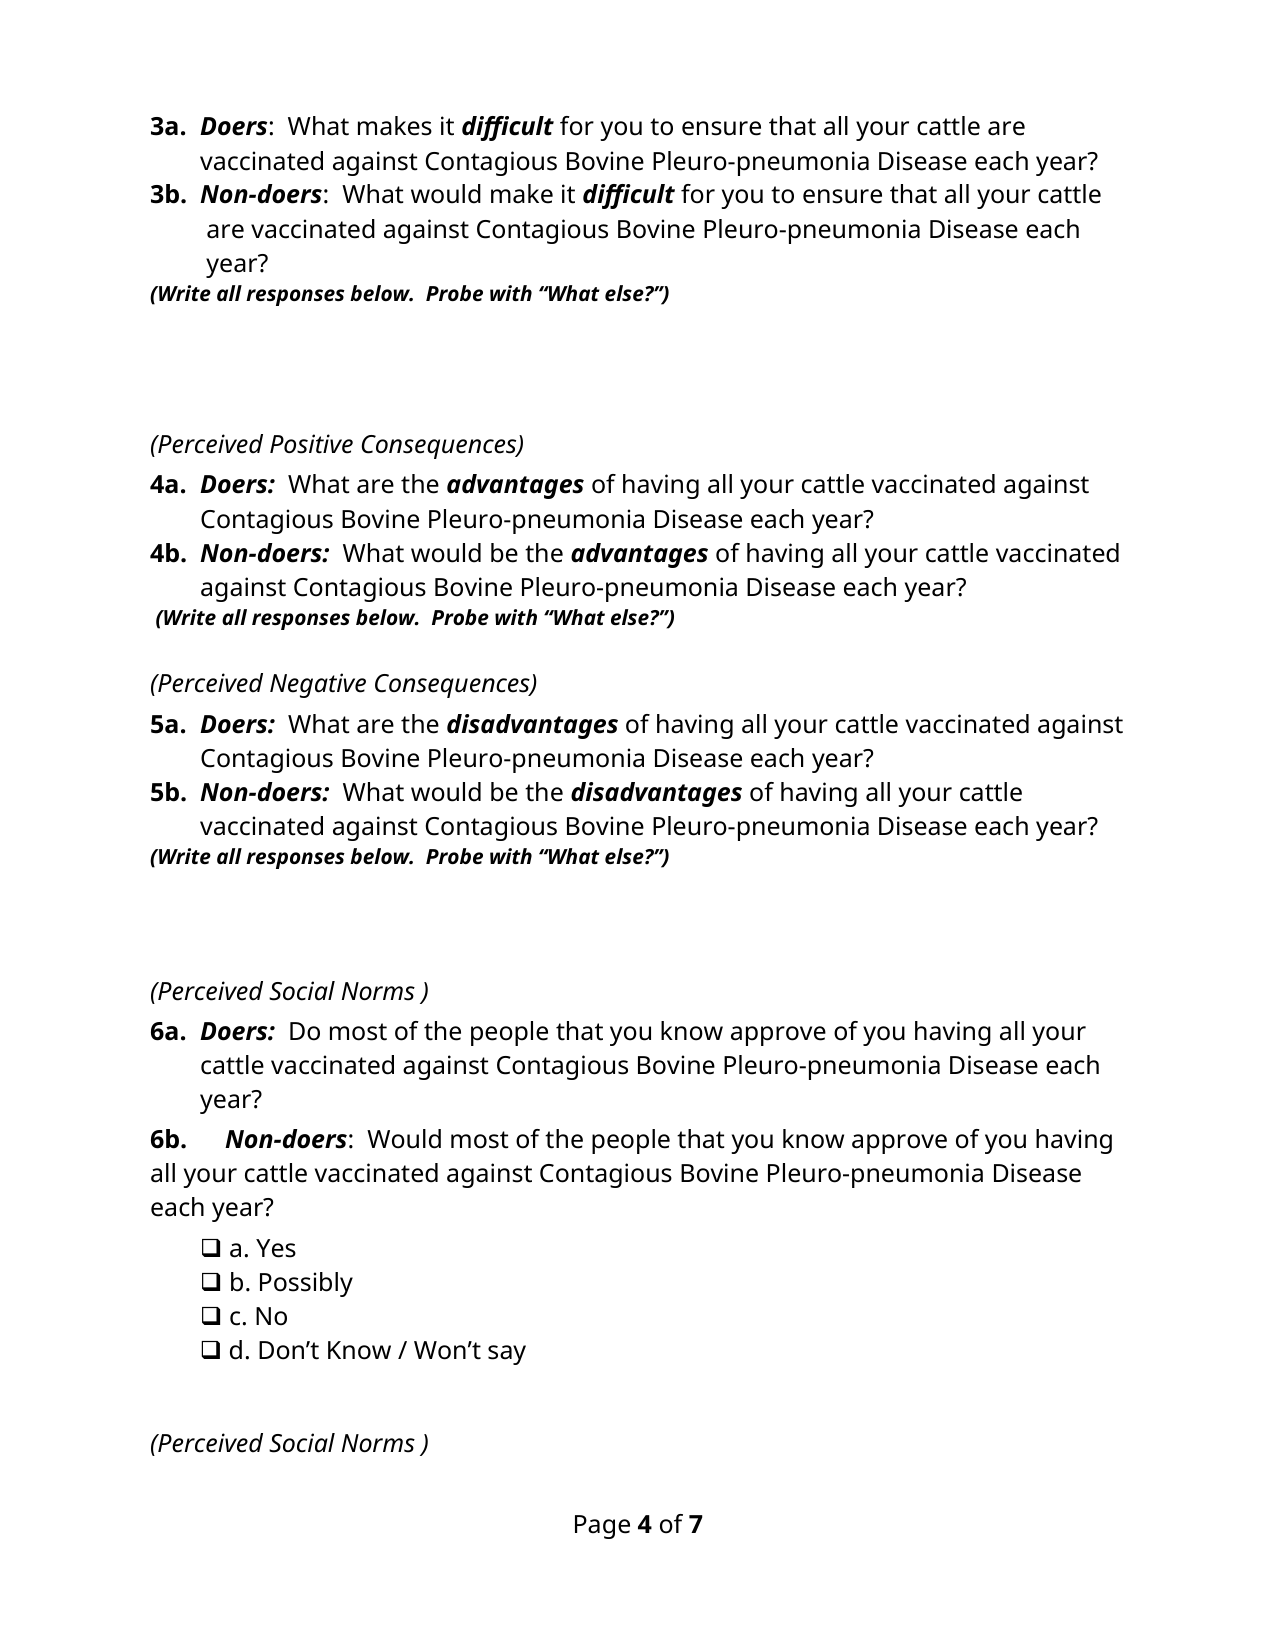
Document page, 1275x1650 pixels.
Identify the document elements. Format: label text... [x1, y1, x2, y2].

text b. Possibly [200, 1264, 1125, 1298]
text 6a. Doers: Do most of the people that you know approve of you having all your cattle vaccinated against Contagious Bovine Pleuro-pneumonia Disease each year? [150, 1013, 1125, 1116]
text 6b. Non-doers: Would most of the people that you know approve of you having all your cattle vaccinated against Contagious Bovine Pleuro-pneumonia Disease each year? [150, 1122, 1125, 1224]
text c. No [200, 1298, 1125, 1332]
text 4b. Non-doers: What would be the advantages of having all your cattle vaccinated against Contagious Bovine Pleuro-pneumonia Disease each year? [150, 535, 1125, 603]
text a. Yes [200, 1230, 1125, 1264]
text 5b. Non-doers: What would be the disadvantages of having all your cattle vaccinated against Contagious Bovine Pleuro-pneumonia Disease each year? [150, 774, 1125, 842]
text (Write all responses below. Probe with “What else?”) [150, 842, 1125, 871]
text 3a. Doers: What makes it difficult for you to ensure that all your cattle are vaccinated against Contagious Bovine Pleuro-pneumonia Disease each year? [150, 109, 1125, 177]
text (Write all responses below. Probe with “What else?”) [150, 603, 1125, 632]
text 4a. Doers: What are the advantages of having all your cattle vaccinated against Contagious Bovine Pleuro-pneumonia Disease each year? [150, 467, 1125, 535]
text d. Don’t Know / Won’t say [199, 1332, 1125, 1367]
text (Perceived Positive Consequences) [150, 427, 1125, 461]
text 5a. Doers: What are the disadvantages of having all your cattle vaccinated against Contagious Bovine Pleuro-pneumonia Disease each year? [150, 706, 1125, 774]
text (Perceived Negative Consequences) [150, 666, 1125, 700]
text (Write all responses below. Probe with “What else?”) [150, 279, 1125, 308]
text 3b. Non-doers: What would make it difficult for you to ensure that all your cattle are vaccinated against Contagious Bovine Pleuro-pneumonia Disease each year? [150, 177, 1125, 279]
text (Perceived Social Norms ) [150, 973, 1125, 1007]
text (Perceived Social Norms ) [150, 1426, 1125, 1460]
